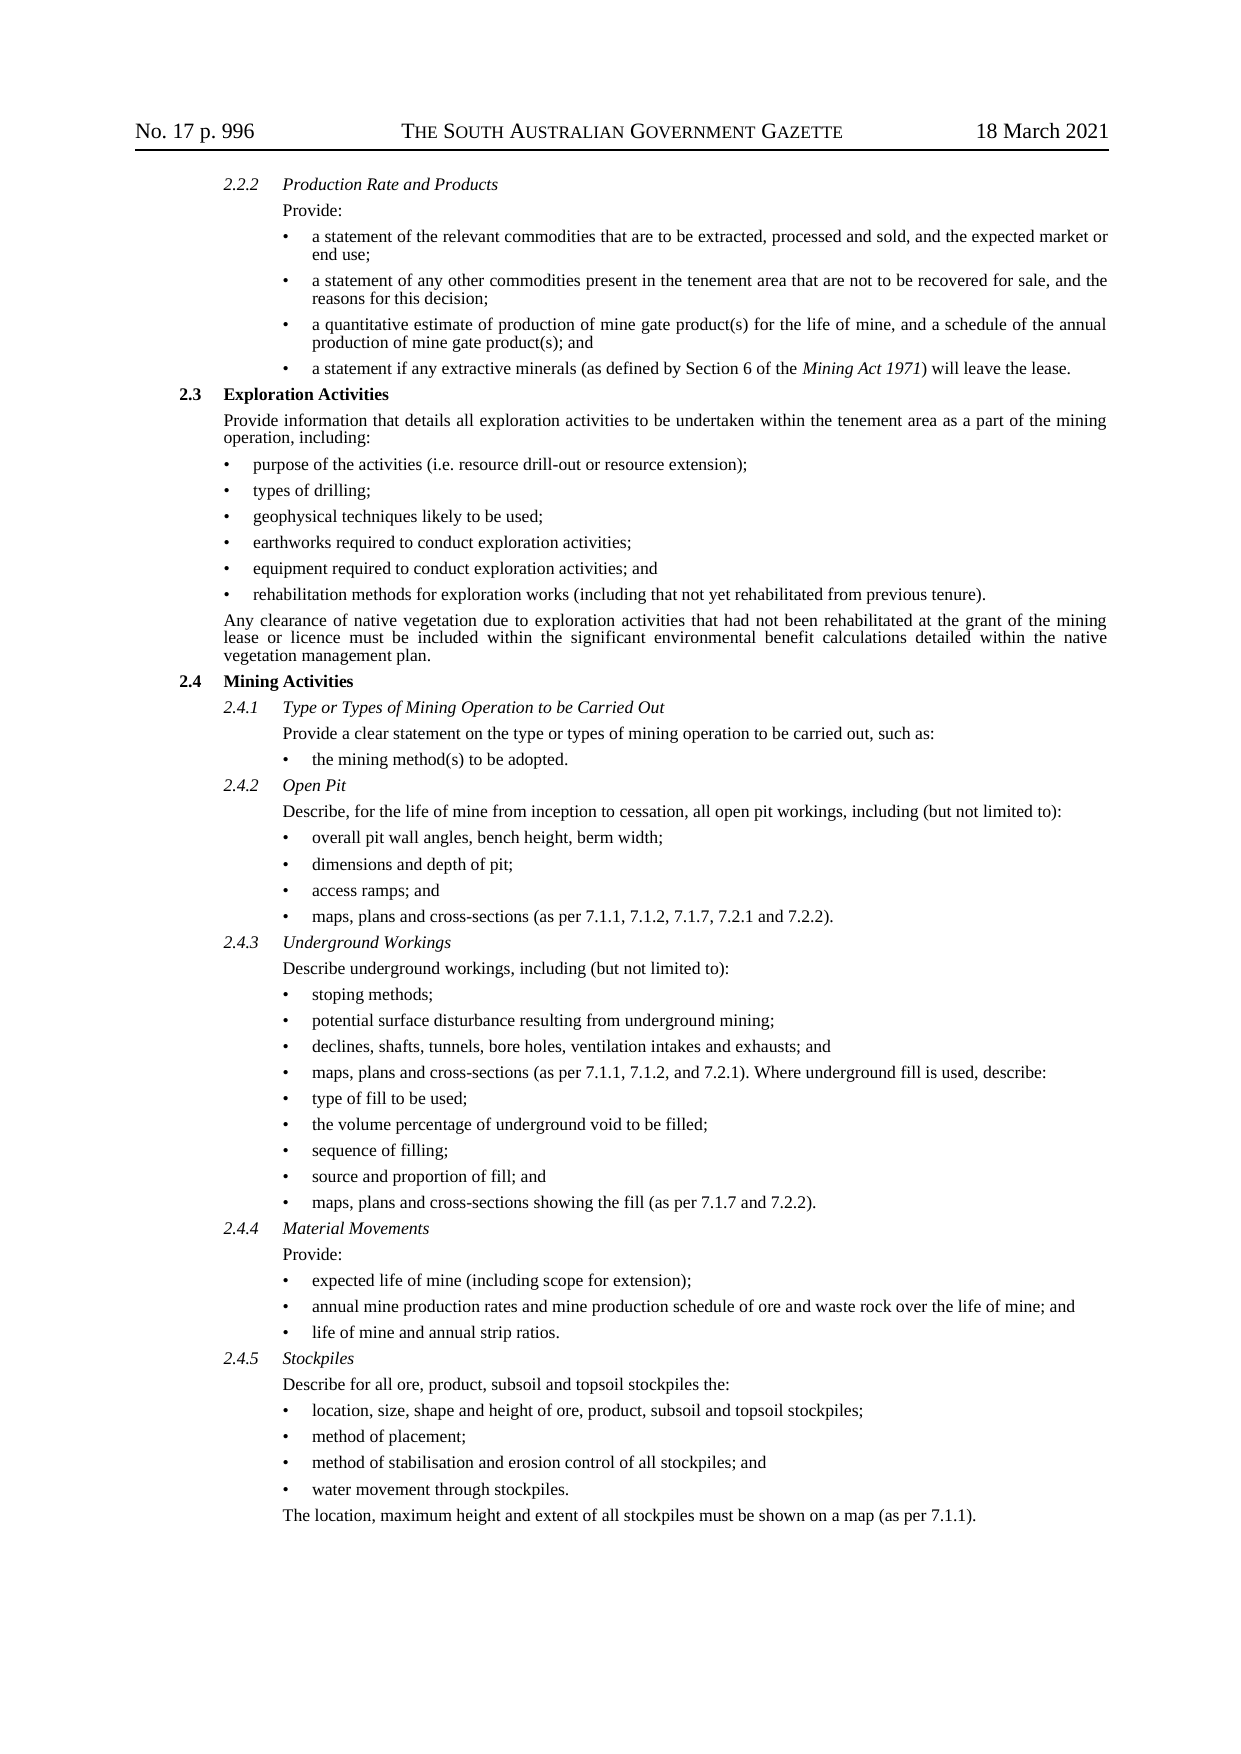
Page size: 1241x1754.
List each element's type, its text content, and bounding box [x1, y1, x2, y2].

text • equipment required to conduct exploration activities; and [223, 560, 1109, 578]
text Provide: [282, 1246, 1109, 1264]
text 2.3 Exploration Activities [179, 386, 1109, 404]
text • overall pit wall angles, bench height, berm width; [282, 830, 1109, 847]
text • maps, plans and cross-sections showing the fill (as per 7.1.7 and 7.2.2). [282, 1194, 1109, 1212]
text 2.4.4 Material Movements [223, 1220, 1109, 1238]
text • a quantitative estimate of production of mine gate product(s) for the life of mine, and a schedule of the annual production of mine gate product(s); and [282, 316, 1109, 352]
text • sequence of filling; [282, 1142, 1109, 1160]
text • dimensions and depth of pit; [282, 856, 1109, 873]
text 2.4.5 Stockpiles [223, 1351, 1109, 1368]
text 2.4.2 Open Pit [223, 778, 1109, 795]
text 2.2.2 Production Rate and Products [223, 177, 1109, 194]
text • life of mine and annual strip ratios. [282, 1324, 1109, 1342]
text • annual mine production rates and mine production schedule of ore and waste rock over the life of mine; and [282, 1298, 1109, 1316]
text • the volume percentage of underground void to be filled; [282, 1116, 1109, 1134]
text • types of drilling; [223, 482, 1109, 499]
text • purpose of the activities (i.e. resource drill-out or resource extension); [223, 456, 1109, 473]
text Provide: [282, 203, 1109, 220]
text • geophysical techniques likely to be used; [223, 508, 1109, 526]
text • expected life of mine (including scope for extension); [282, 1272, 1109, 1290]
text Describe underground workings, including (but not limited to): [282, 960, 1109, 978]
text • earthworks required to conduct exploration activities; [223, 534, 1109, 552]
text 2.4 Mining Activities [179, 673, 1109, 691]
text • a statement of any other commodities present in the tenement area that are not to be recovered for sale, and the reasons for this decision; [282, 272, 1109, 308]
text • maps, plans and cross-sections (as per 7.1.1, 7.1.2, and 7.2.1). Where underground fill is used, describe: [282, 1064, 1109, 1082]
text • declines, shafts, tunnels, bore holes, ventilation intakes and exhausts; and [282, 1038, 1109, 1056]
text • method of placement; [282, 1429, 1109, 1446]
text • access ramps; and [282, 882, 1109, 899]
text The location, maximum height and extent of all stockpiles must be shown on a map (as per 7.1.1). [282, 1507, 1109, 1524]
text • type of fill to be used; [282, 1090, 1109, 1108]
text • method of stabilisation and erosion control of all stockpiles; and [282, 1455, 1109, 1472]
text • a statement if any extractive minerals (as defined by Section 6 of the Mining Act 1971) will leave the lease. [282, 360, 1109, 378]
text • a statement of the relevant commodities that are to be extracted, processed and sold, and the expected market or end use; [282, 229, 1109, 264]
text • water movement through stockpiles. [282, 1481, 1109, 1498]
text 2.4.3 Underground Workings [223, 934, 1109, 952]
text • stoping methods; [282, 986, 1109, 1004]
text • rehabilitation methods for exploration works (including that not yet rehabilitated from previous tenure). [223, 586, 1109, 604]
text • potential surface disturbance resulting from underground mining; [282, 1012, 1109, 1030]
text • location, size, shape and height of ore, product, subsoil and topsoil stockpiles; [282, 1403, 1109, 1420]
text Provide a clear statement on the type or types of mining operation to be carried out, such as: [282, 726, 1109, 743]
text 2.4.1 Type or Types of Mining Operation to be Carried Out [223, 699, 1109, 717]
text Provide information that details all exploration activities to be undertaken within the tenement area as a part of the mining operation, including: [223, 412, 1109, 447]
text • source and proportion of fill; and [282, 1168, 1109, 1186]
text Describe for all ore, product, subsoil and topsoil stockpiles the: [282, 1377, 1109, 1394]
text Any clearance of native vegetation due to exploration activities that had not been rehabilitated at the grant of the mining lease or licence must be included within the significant environmental benefit calculations detailed within the native vegetation management plan. [223, 612, 1109, 665]
text Describe, for the life of mine from inception to cessation, all open pit workings, including (but not limited to): [282, 804, 1109, 821]
text • the mining method(s) to be adopted. [282, 752, 1109, 769]
text • maps, plans and cross-sections (as per 7.1.1, 7.1.2, 7.1.7, 7.2.1 and 7.2.2). [282, 908, 1109, 926]
